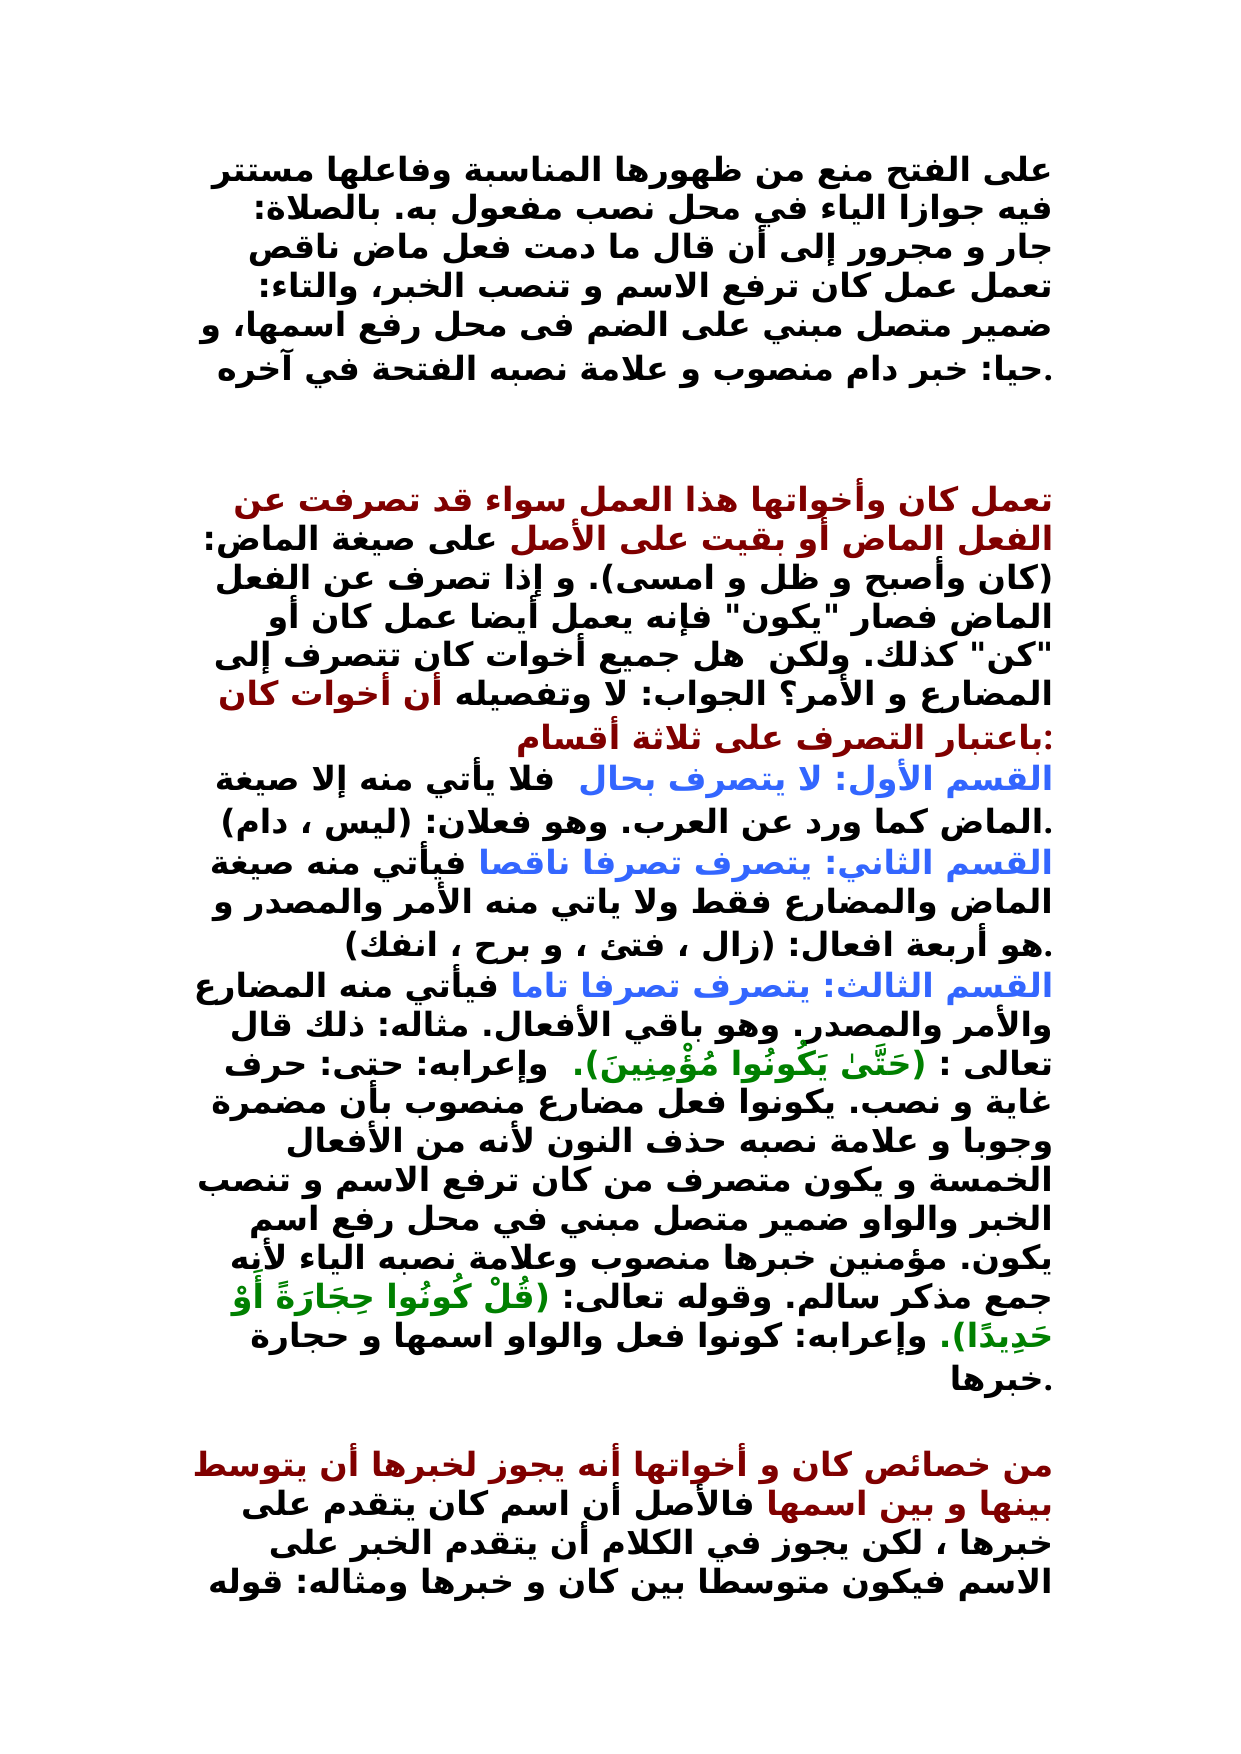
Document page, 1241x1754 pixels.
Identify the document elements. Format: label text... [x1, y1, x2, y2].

text القسم الثاني: يتصرف تصرفا ناقصا فيأتي منه صيغة الماض والمضارع فقط ولا ياتي منه الأمر والمصدر و هو أربعة افعال: (زال ، فتئ ، و برح ، انفك). [187, 843, 1053, 966]
text تعمل كان وأخواتها هذا العمل سواء قد تصرفت عن الفعل الماض أو بقيت على الأصل على صيغة الماض: (كان وأصبح و ظل و امسى). و إذا تصرف عن الفعل الماض فصار "يكون" فإنه يعمل أيضا عمل كان أو "كن" كذلك. ولكن هل جميع أخوات كان تتصرف إلى المضارع و الأمر؟ الجواب: لا وتفصيله أن أخوات كان باعتبار التصرف على ثلاثة أقسام: [187, 481, 1053, 759]
text القسم الثالث: يتصرف تصرفا تاما فيأتي منه المضارع والأمر والمصدر. وهو باقي الأفعال. مثاله: ذلك قال تعالى : (حَتَّىٰ يَكُونُوا مُؤْمِنِينَ). وإعرابه: حتى: حرف غاية و نصب. يكونوا فعل مضارع منصوب بأن مضمرة وجوبا و علامة نصبه حذف النون لأنه من الأفعال الخمسة و يكون متصرف من كان ترفع الاسم و تنصب الخبر والواو ضمير متصل مبني في محل رفع اسم يكون. مؤمنين خبرها منصوب وعلامة نصبه الياء لأنه جمع مذكر سالم. وقوله تعالى: (قُلْ كُونُوا حِجَارَةً أَوْ حَدِيدًا). وإعرابه: كونوا فعل والواو اسمها و حجارة خبرها. [187, 966, 1053, 1400]
text القسم الأول: لا يتصرف بحال فلا يأتي منه إلا صيغة الماض كما ورد عن العرب. وهو فعلان: (ليس ، دام). [187, 759, 1053, 843]
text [187, 1446, 1053, 1601]
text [187, 150, 1053, 390]
